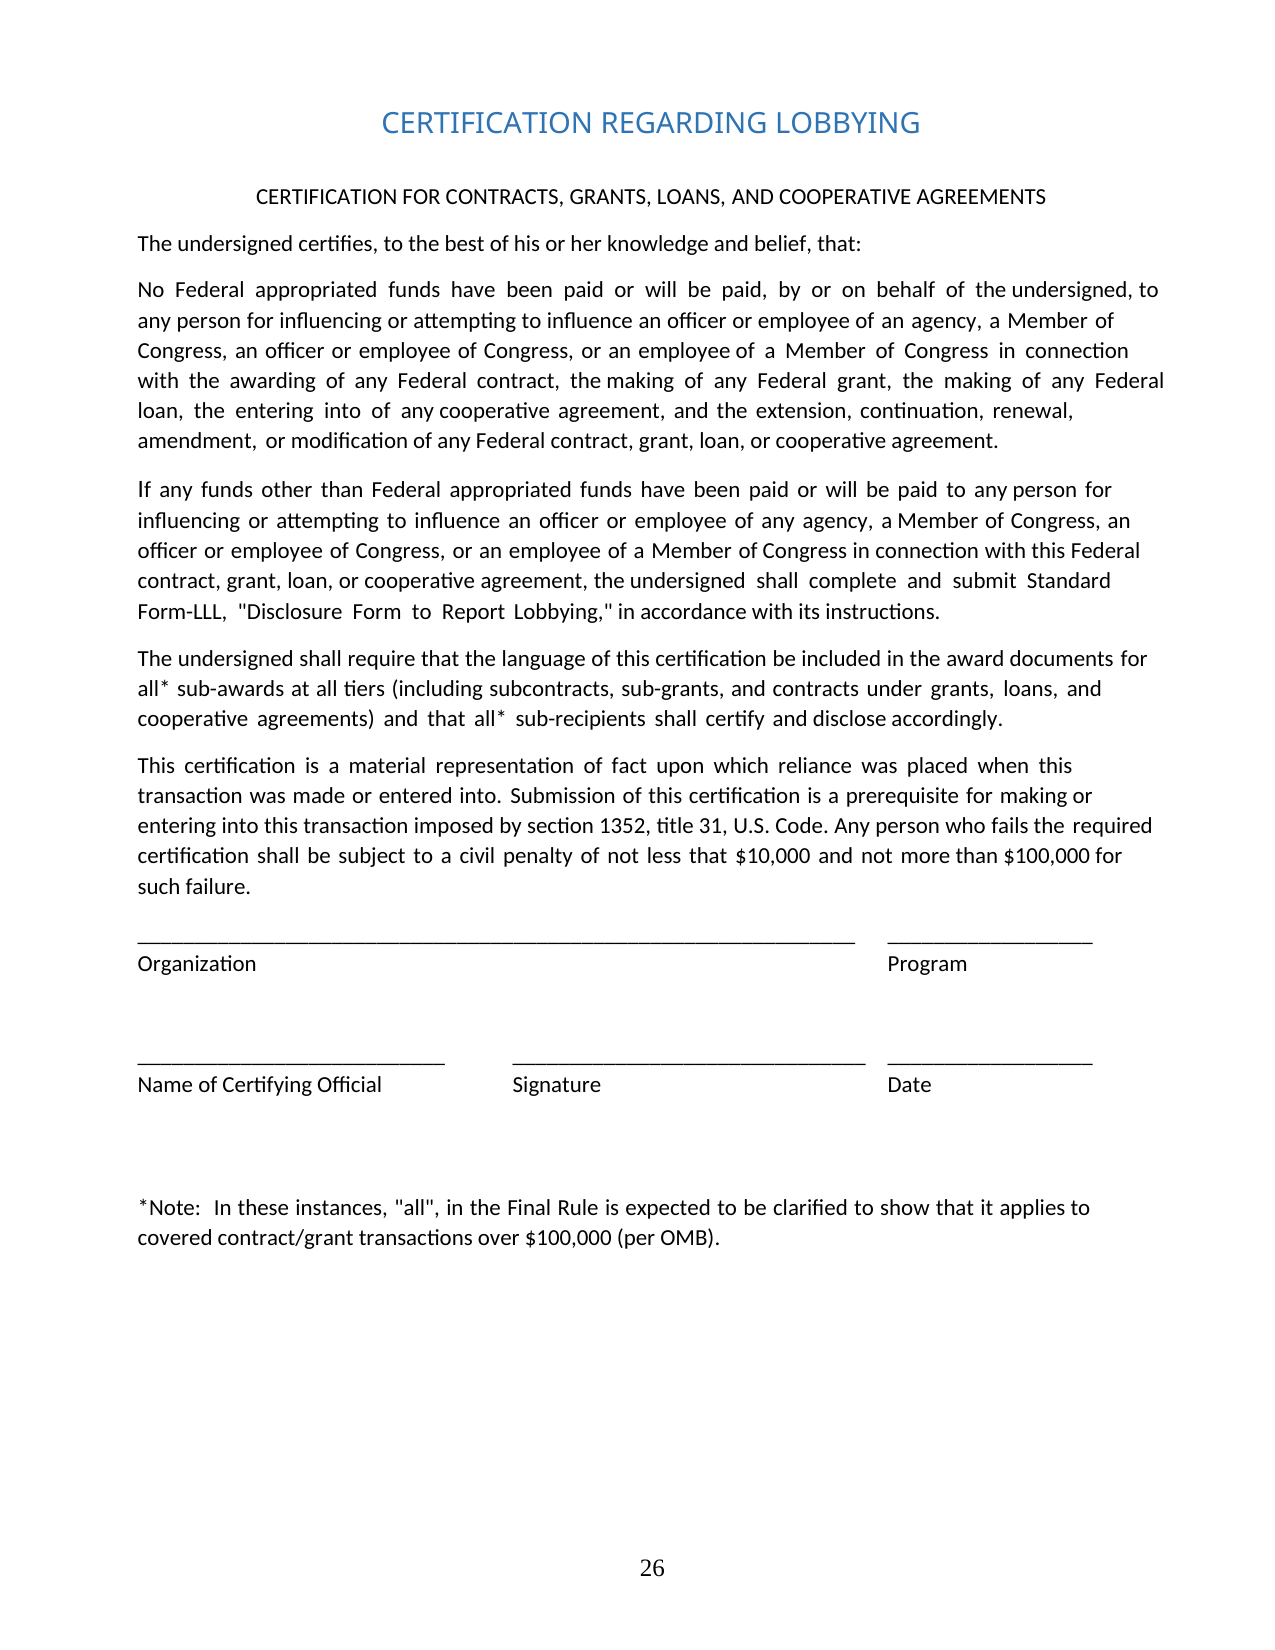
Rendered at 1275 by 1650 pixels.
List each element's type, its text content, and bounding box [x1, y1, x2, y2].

text CERTIFICATION FOR CONTRACTS, GRANTS, LOANS, AND COOPERATIVE AGREEMENTS [137, 182, 1164, 210]
text The undersigned certifies, to the best of his or her knowledge and belief, that: [137, 229, 1164, 257]
text The undersigned shall require that the language of this certification be included in the award documents for all* sub-awards at all tiers (including subcontracts, sub-grants, and contracts under grants, loans, and cooperative agreements) and that all* sub-recipients shall certify and disclose accordingly. [137, 644, 1164, 732]
text No Federal appropriated funds have been paid or will be paid, by or on behalf of the undersigned, to any person for influencing or attempting to influence an officer or employee of an agency, a Member of Congress, an officer or employee of Congress, or an employee of a Member of Congress in connection with the awarding of any Federal contract, the making of any Federal grant, the making of any Federal loan, the entering into of any cooperative agreement, and the extension, continuation, renewal, amendment, or modification of any Federal contract, grant, loan, or cooperative agreement. [137, 276, 1164, 454]
text *Note: In these instances, "all", in the Final Rule is expected to be clarified to show that it applies to covered contract/grant transactions over $100,000 (per OMB). [137, 1193, 1164, 1251]
text This certification is a material representation of fact upon which reliance was placed when this transaction was made or entered into. Submission of this certification is a prerequisite for making or entering into this transaction imposed by section 1352, title 31, U.S. Code. Any person who fails the required certification shall be subject to a civil penalty of not less that $10,000 and not more than $100,000 for such failure. [137, 751, 1164, 900]
text Name of Certifying Official Signature Date [137, 1070, 1164, 1098]
text If any funds other than Federal appropriated funds have been paid or will be paid to any person for influencing or attempting to influence an officer or employee of any agency, a Member of Congress, an officer or employee of Congress, or an employee of a Member of Congress in connection with this Federal contract, grant, loan, or cooperative agreement, the undersigned shall complete and submit Standard Form-LLL, "Disclosure Form to Report Lobbying," in accordance with its instructions. [137, 473, 1164, 625]
text _______________________________________________________________ __________________ [137, 919, 1164, 947]
text ___________________________ _______________________________ __________________ [137, 1040, 1164, 1068]
subtitle CERTIFICATION REGARDING LOBBYING [137, 102, 1164, 142]
text Organization Program [137, 949, 1164, 977]
